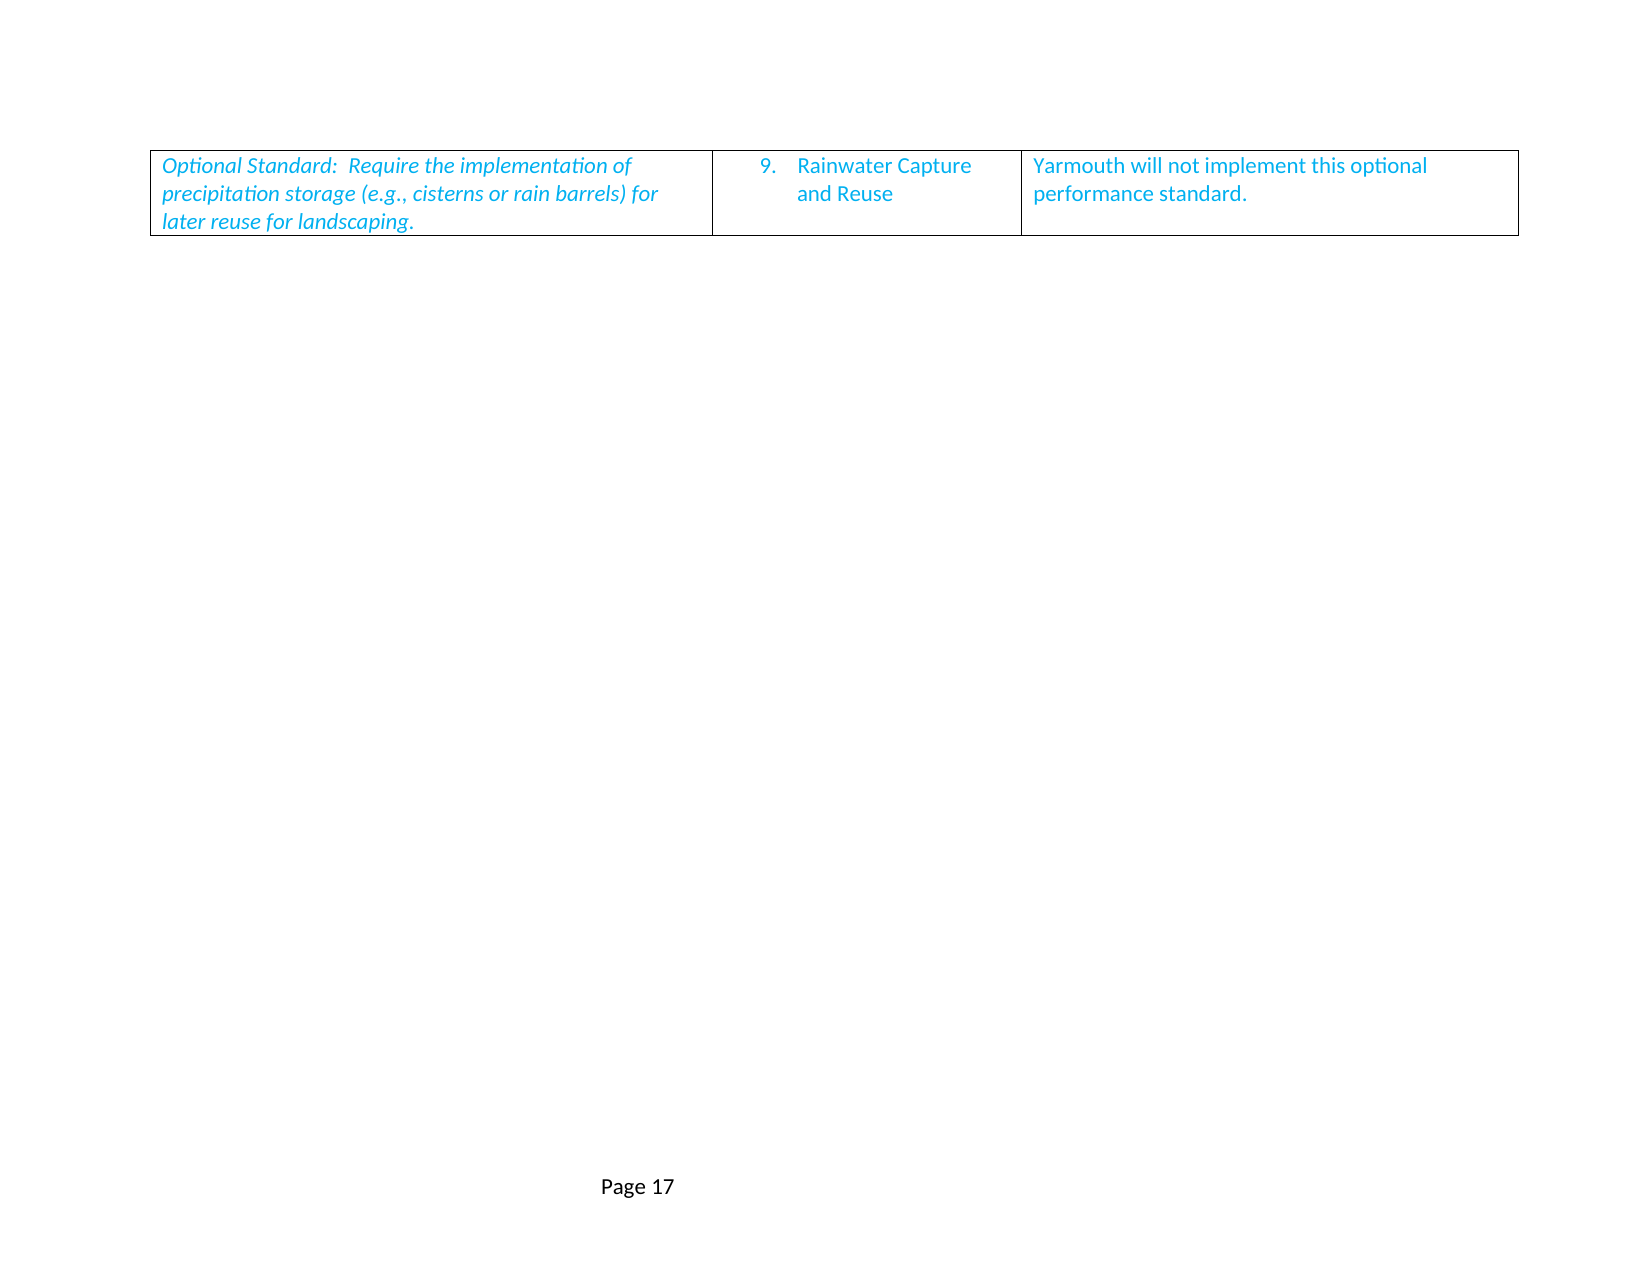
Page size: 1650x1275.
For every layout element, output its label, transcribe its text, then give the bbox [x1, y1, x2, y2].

table_cell Optional Standard: Require the implementation of precipitation storage (e.g., cisterns or rain barrels) for later reuse for landscaping. [151, 151, 712, 235]
table_cell Yarmouth will not implement this optional performance standard. [1022, 151, 1518, 235]
table_cell 9. Rainwater Capture and Reuse [713, 151, 1021, 235]
